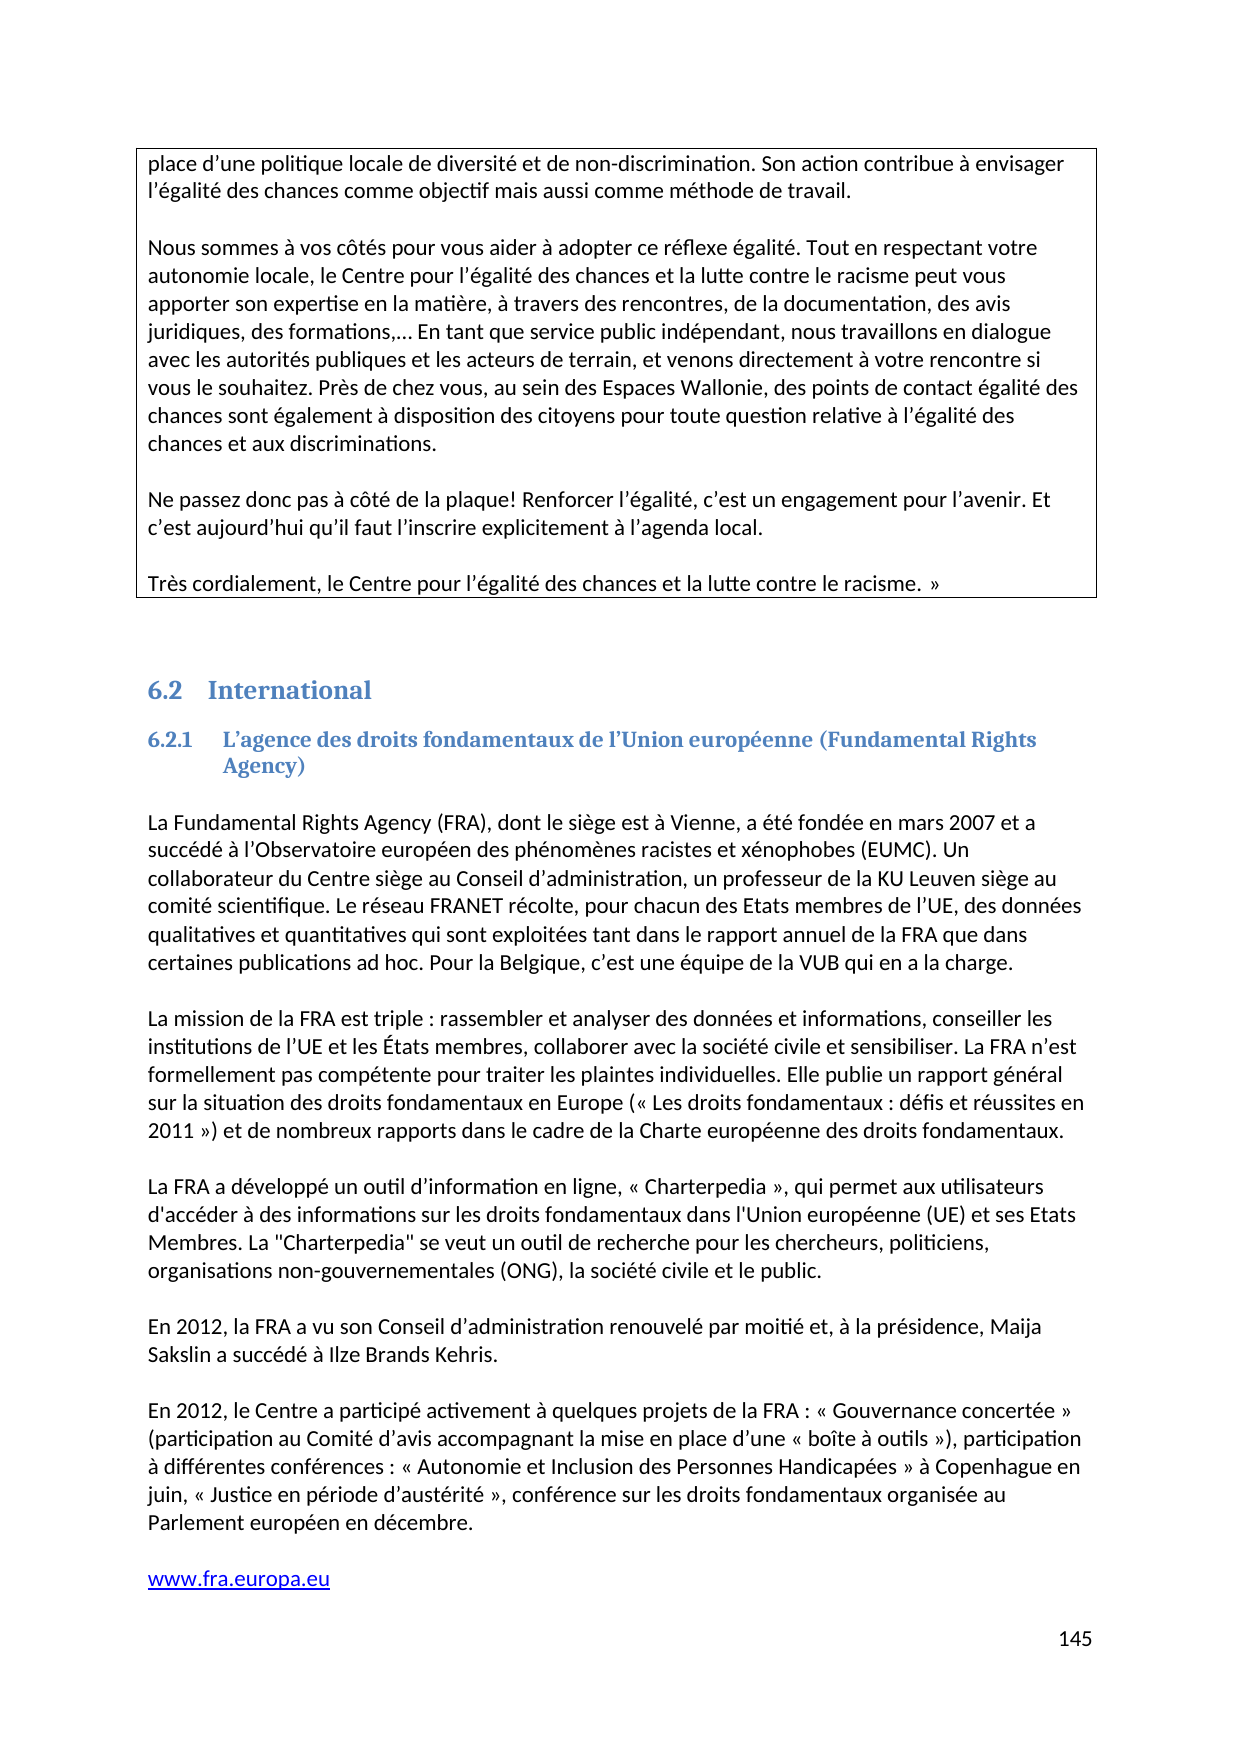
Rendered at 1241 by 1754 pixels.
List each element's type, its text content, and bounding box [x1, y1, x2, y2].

subtitle International [148, 675, 1093, 706]
text www.fra.europa.eu [148, 1564, 1093, 1592]
text En 2012, le Centre a participé activement à quelques projets de la FRA : « Gouvernance concertée » (participation au Comité d’avis accompagnant la mise en place d’une « boîte à outils »), participation à différentes conférences : « Autonomie et Inclusion des Personnes Handicapées » à Copenhague en juin, « Justice en période d’austérité », conférence sur les droits fondamentaux organisée au Parlement européen en décembre. [148, 1396, 1093, 1536]
text La Fundamental Rights Agency (FRA), dont le siège est à Vienne, a été fondée en mars 2007 et a succédé à l’Observatoire européen des phénomènes racistes et xénophobes (EUMC). Un collaborateur du Centre siège au Conseil d’administration, un professeur de la KU Leuven siège au comité scientifique. Le réseau FRANET récolte, pour chacun des Etats membres de l’UE, des données qualitatives et quantitatives qui sont exploitées tant dans le rapport annuel de la FRA que dans certaines publications ad hoc. Pour la Belgique, c’est une équipe de la VUB qui en a la charge. [148, 808, 1093, 976]
text La FRA a développé un outil d’information en ligne, « Charterpedia », qui permet aux utilisateurs d'accéder à des informations sur les droits fondamentaux dans l'Union européenne (UE) et ses Etats Membres. La "Charterpedia" se veut un outil de recherche pour les chercheurs, politiciens, organisations non-gouvernementales (ONG), la société civile et le public. [148, 1172, 1093, 1284]
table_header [137, 149, 1096, 597]
text En 2012, la FRA a vu son Conseil d’administration renouvelé par moitié et, à la présidence, Maija Sakslin a succédé à Ilze Brands Kehris. [148, 1312, 1093, 1368]
text La mission de la FRA est triple : rassembler et analyser des données et informations, conseiller les institutions de l’UE et les États membres, collaborer avec la société civile et sensibiliser. La FRA n’est formellement pas compétente pour traiter les plaintes individuelles. Elle publie un rapport général sur la situation des droits fondamentaux en Europe (« Les droits fondamentaux : défis et réussites en 2011 ») et de nombreux rapports dans le cadre de la Charte européenne des droits fondamentaux. [148, 1004, 1093, 1144]
subtitle L’agence des droits fondamentaux de l’Union européenne (Fundamental Rights Agency) [148, 727, 1093, 779]
